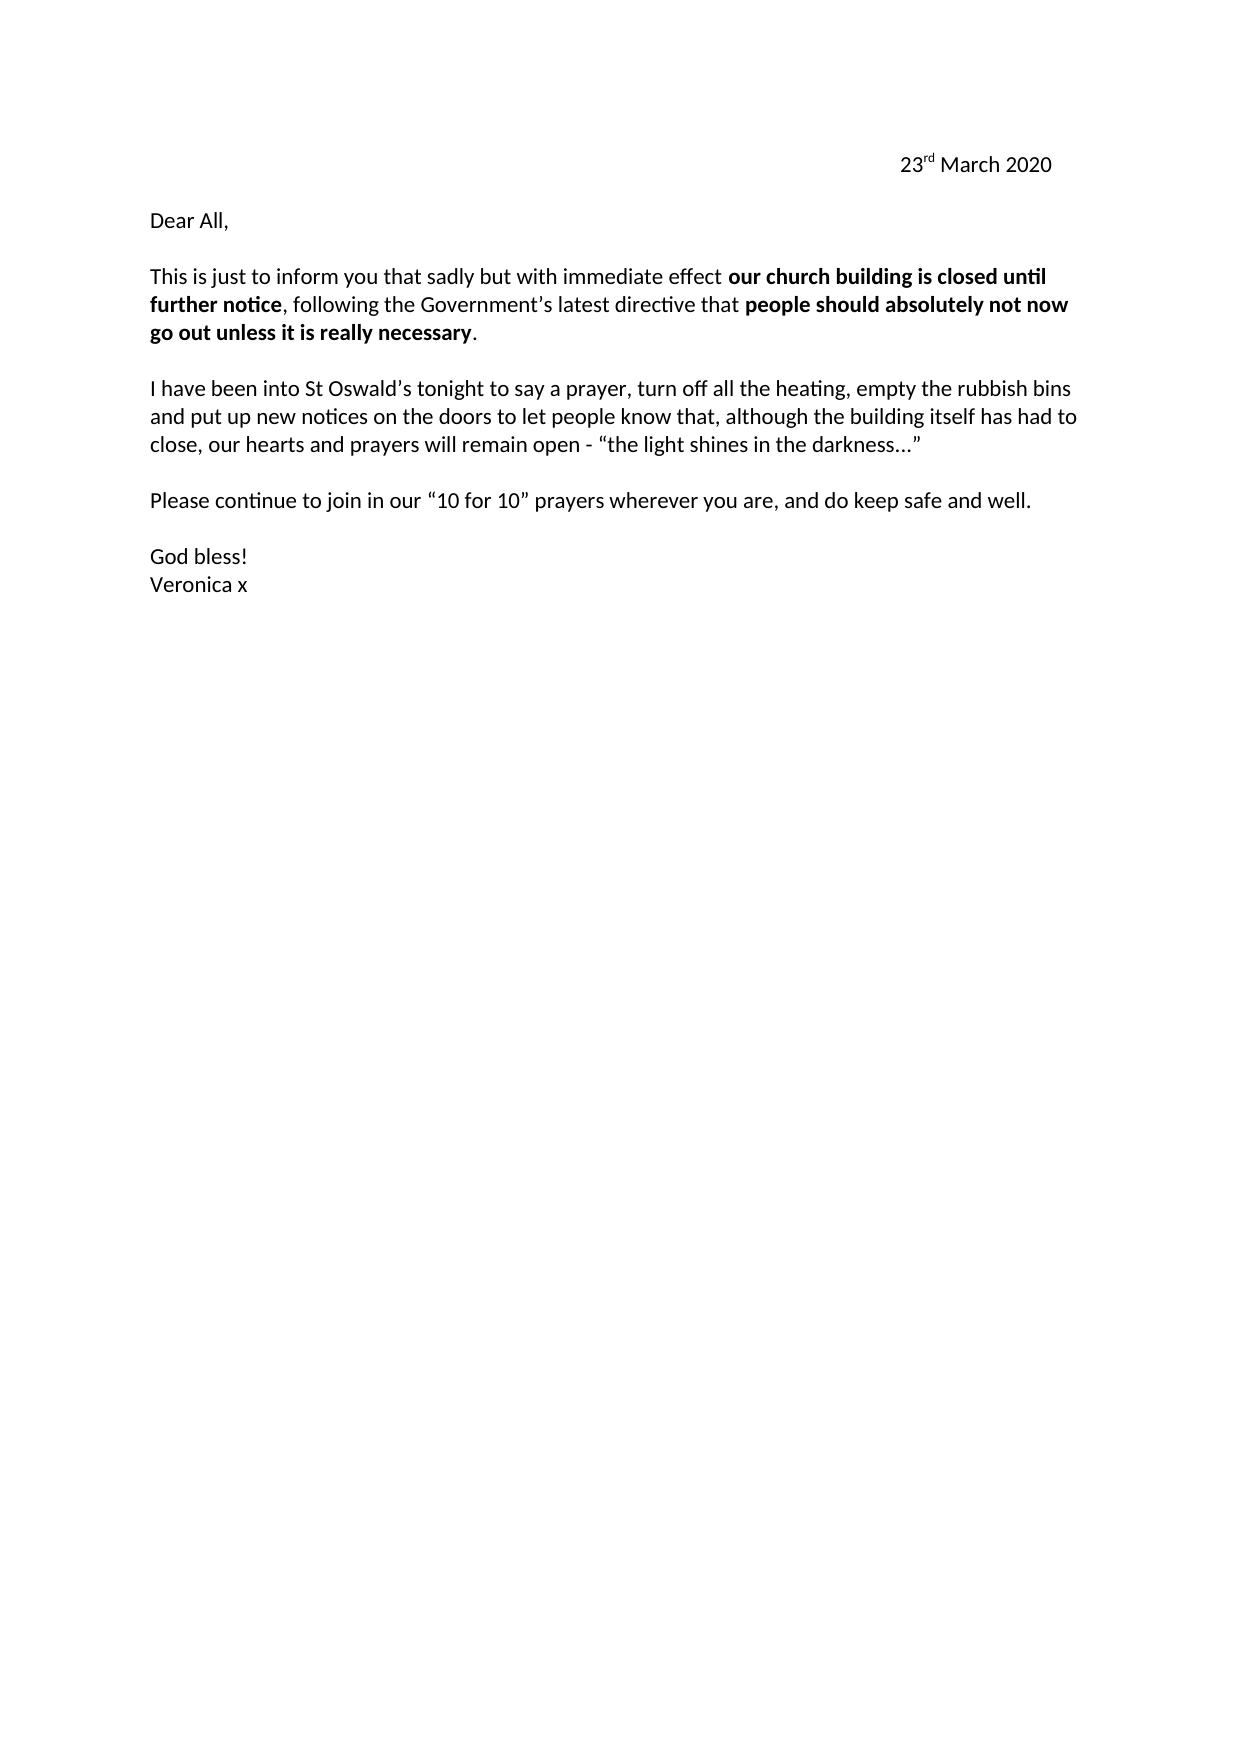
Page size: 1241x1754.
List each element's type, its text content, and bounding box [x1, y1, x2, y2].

text Please continue to join in our “10 for 10” prayers wherever you are, and do keep safe and well. [150, 486, 1090, 514]
text 23rd March 2020 [150, 150, 1090, 178]
text Veronica x [150, 570, 1090, 598]
text This is just to inform you that sadly but with immediate effect our church building is closed until further notice, following the Government’s latest directive that people should absolutely not now go out unless it is really necessary. [150, 262, 1090, 346]
text God bless! [150, 542, 1090, 570]
text I have been into St Oswald’s tonight to say a prayer, turn off all the heating, empty the rubbish bins and put up new notices on the doors to let people know that, although the building itself has had to close, our hearts and prayers will remain open - “the light shines in the darkness...” [150, 374, 1090, 458]
text Dear All, [150, 206, 1090, 234]
